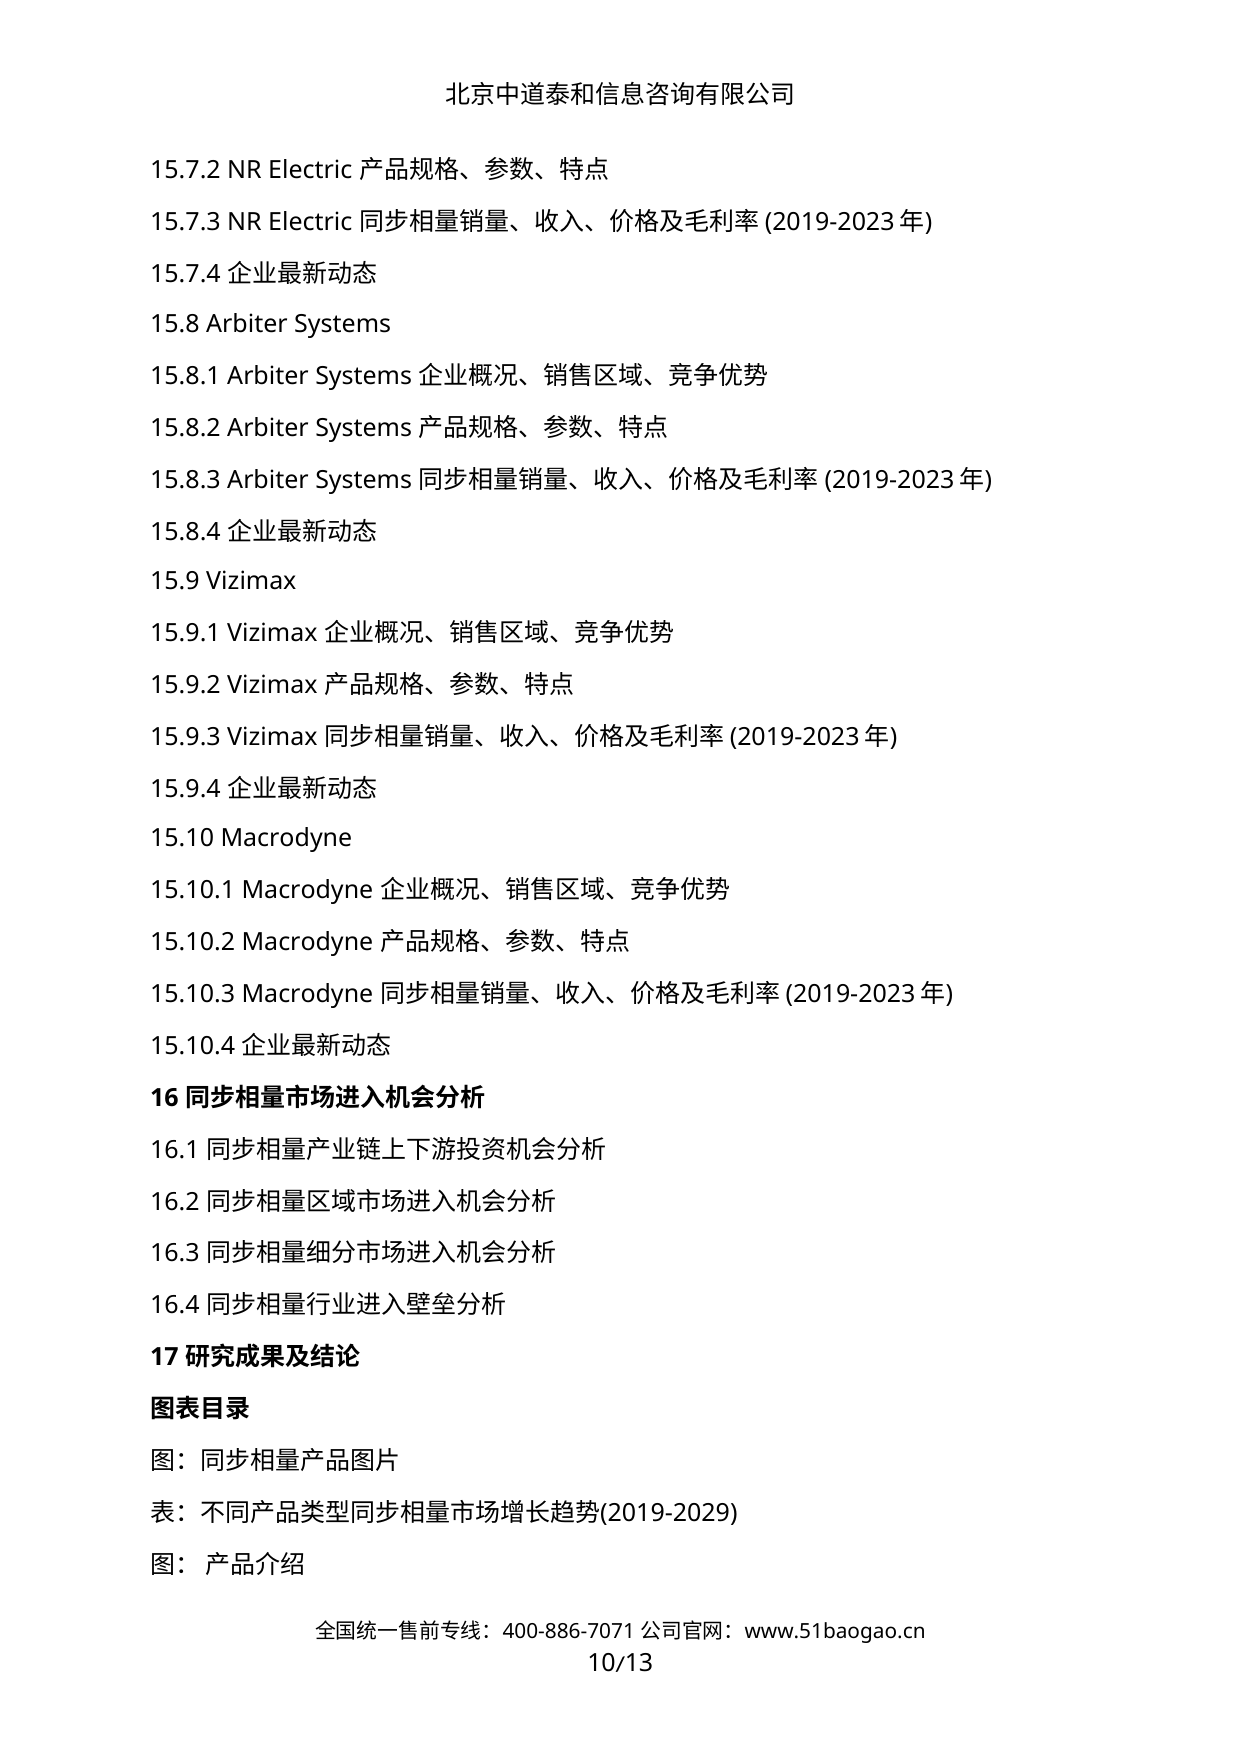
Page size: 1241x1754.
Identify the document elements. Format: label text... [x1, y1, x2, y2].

text 16.1 同步相量产业链上下游投资机会分析 [150, 1129, 1090, 1165]
text 图表目录 [150, 1388, 1090, 1425]
text 16.2 同步相量区域市场进入机会分析 [150, 1181, 1090, 1217]
text 15.8.2 Arbiter Systems 产品规格、参数、特点 [150, 407, 1090, 443]
text 16 同步相量市场进入机会分析 [150, 1077, 1090, 1113]
text 15.7.2 NR Electric 产品规格、参数、特点 [150, 150, 1090, 186]
text 15.8.4 企业最新动态 [150, 511, 1090, 547]
text 15.10.4 企业最新动态 [150, 1025, 1090, 1062]
text 15.7.4 企业最新动态 [150, 254, 1090, 290]
text 15.9.3 Vizimax 同步相量销量、收入、价格及毛利率 (2019-2023年) [150, 716, 1090, 752]
text 15.8 Arbiter Systems [150, 306, 1090, 340]
text 表：不同产品类型同步相量市场增长趋势(2019-2029) [150, 1492, 1090, 1528]
text 15.10 Macrodyne [150, 820, 1090, 854]
text 15.10.3 Macrodyne 同步相量销量、收入、价格及毛利率 (2019-2023年) [150, 973, 1090, 1010]
text 15.9.4 企业最新动态 [150, 768, 1090, 804]
text 15.7.3 NR Electric 同步相量销量、收入、价格及毛利率 (2019-2023年) [150, 202, 1090, 238]
text 15.9 Vizimax [150, 563, 1090, 597]
text 图： 产品介绍 [150, 1544, 1090, 1580]
text 15.8.1 Arbiter Systems 企业概况、销售区域、竞争优势 [150, 355, 1090, 392]
text 16.3 同步相量细分市场进入机会分析 [150, 1233, 1090, 1269]
text 图：同步相量产品图片 [150, 1440, 1090, 1477]
text 15.8.3 Arbiter Systems 同步相量销量、收入、价格及毛利率 (2019-2023年) [150, 459, 1090, 495]
text 15.10.2 Macrodyne 产品规格、参数、特点 [150, 922, 1090, 958]
text 17 研究成果及结论 [150, 1337, 1090, 1373]
text 15.9.2 Vizimax 产品规格、参数、特点 [150, 664, 1090, 701]
text 15.10.1 Macrodyne 企业概况、销售区域、竞争优势 [150, 870, 1090, 906]
text 16.4 同步相量行业进入壁垒分析 [150, 1285, 1090, 1321]
text 15.9.1 Vizimax 企业概况、销售区域、竞争优势 [150, 612, 1090, 649]
